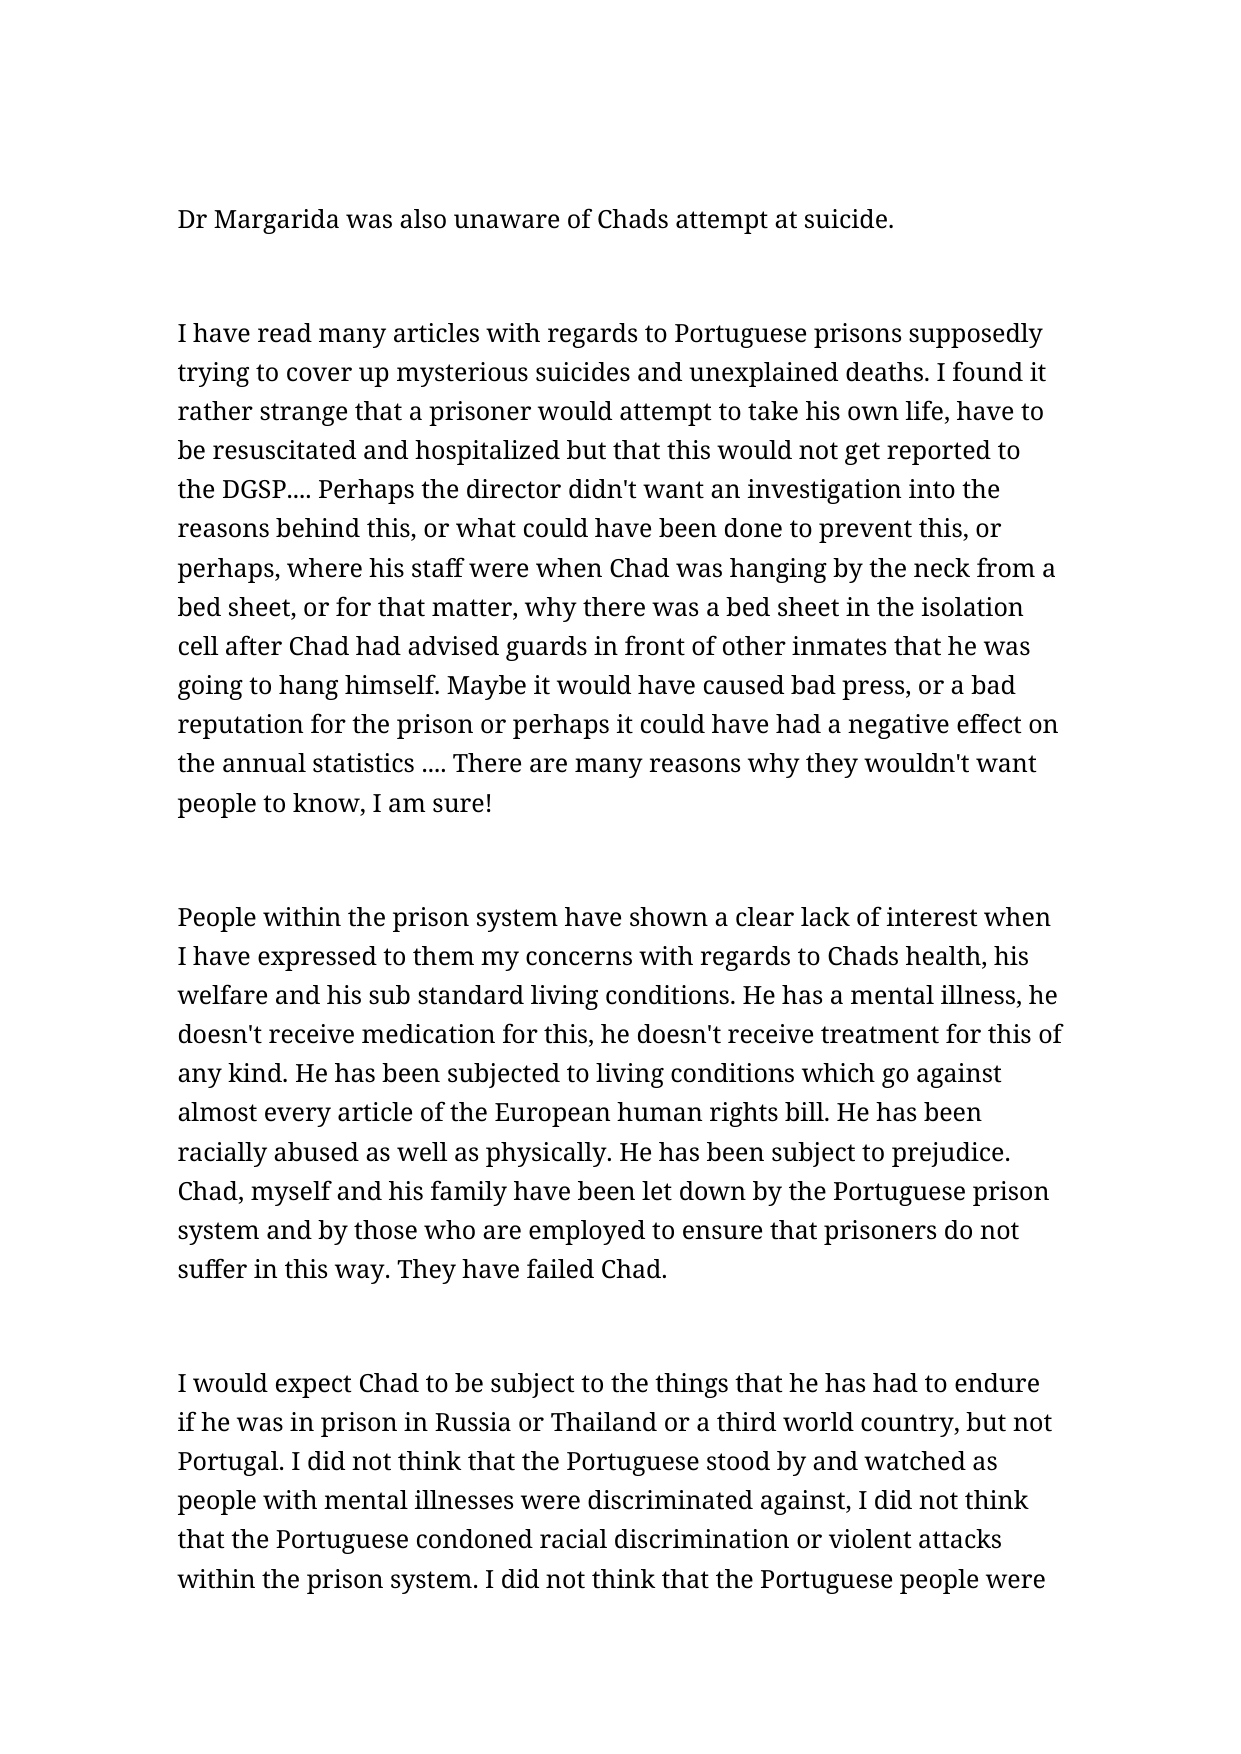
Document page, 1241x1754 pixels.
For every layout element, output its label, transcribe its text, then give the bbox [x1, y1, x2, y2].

text Dr Margarida was also unaware of Chads attempt at suicide. [177, 201, 1063, 236]
text People within the prison system have shown a clear lack of interest when I have expressed to them my concerns with regards to Chads health, his welfare and his sub standard living conditions. He has a mental illness, he doesn't receive medication for this, he doesn't receive treatment for this of any kind. He has been subjected to living conditions which go against almost every article of the European human rights bill. He has been racially abused as well as physically. He has been subject to prejudice. Chad, myself and his family have been let down by the Portuguese prison system and by those who are employed to ensure that prisoners do not suffer in this way. They have failed Chad. [177, 899, 1063, 1286]
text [177, 1366, 1063, 1595]
text I have read many articles with regards to Portuguese prisons supposedly trying to cover up mysterious suicides and unexplained deaths. I found it rather strange that a prisoner would attempt to take his own life, have to be resuscitated and hospitalized but that this would not get reported to the DGSP.... Perhaps the director didn't want an investigation into the reasons behind this, or what could have been done to prevent this, or perhaps, where his staff were when Chad was hanging by the neck from a bed sheet, or for that matter, why there was a bed sheet in the isolation cell after Chad had advised guards in front of other inmates that he was going to hang himself. Maybe it would have caused bad press, or a bad reputation for the prison or perhaps it could have had a negative effect on the annual statistics .... There are many reasons why they wouldn't want people to know, I am sure! [177, 315, 1063, 819]
